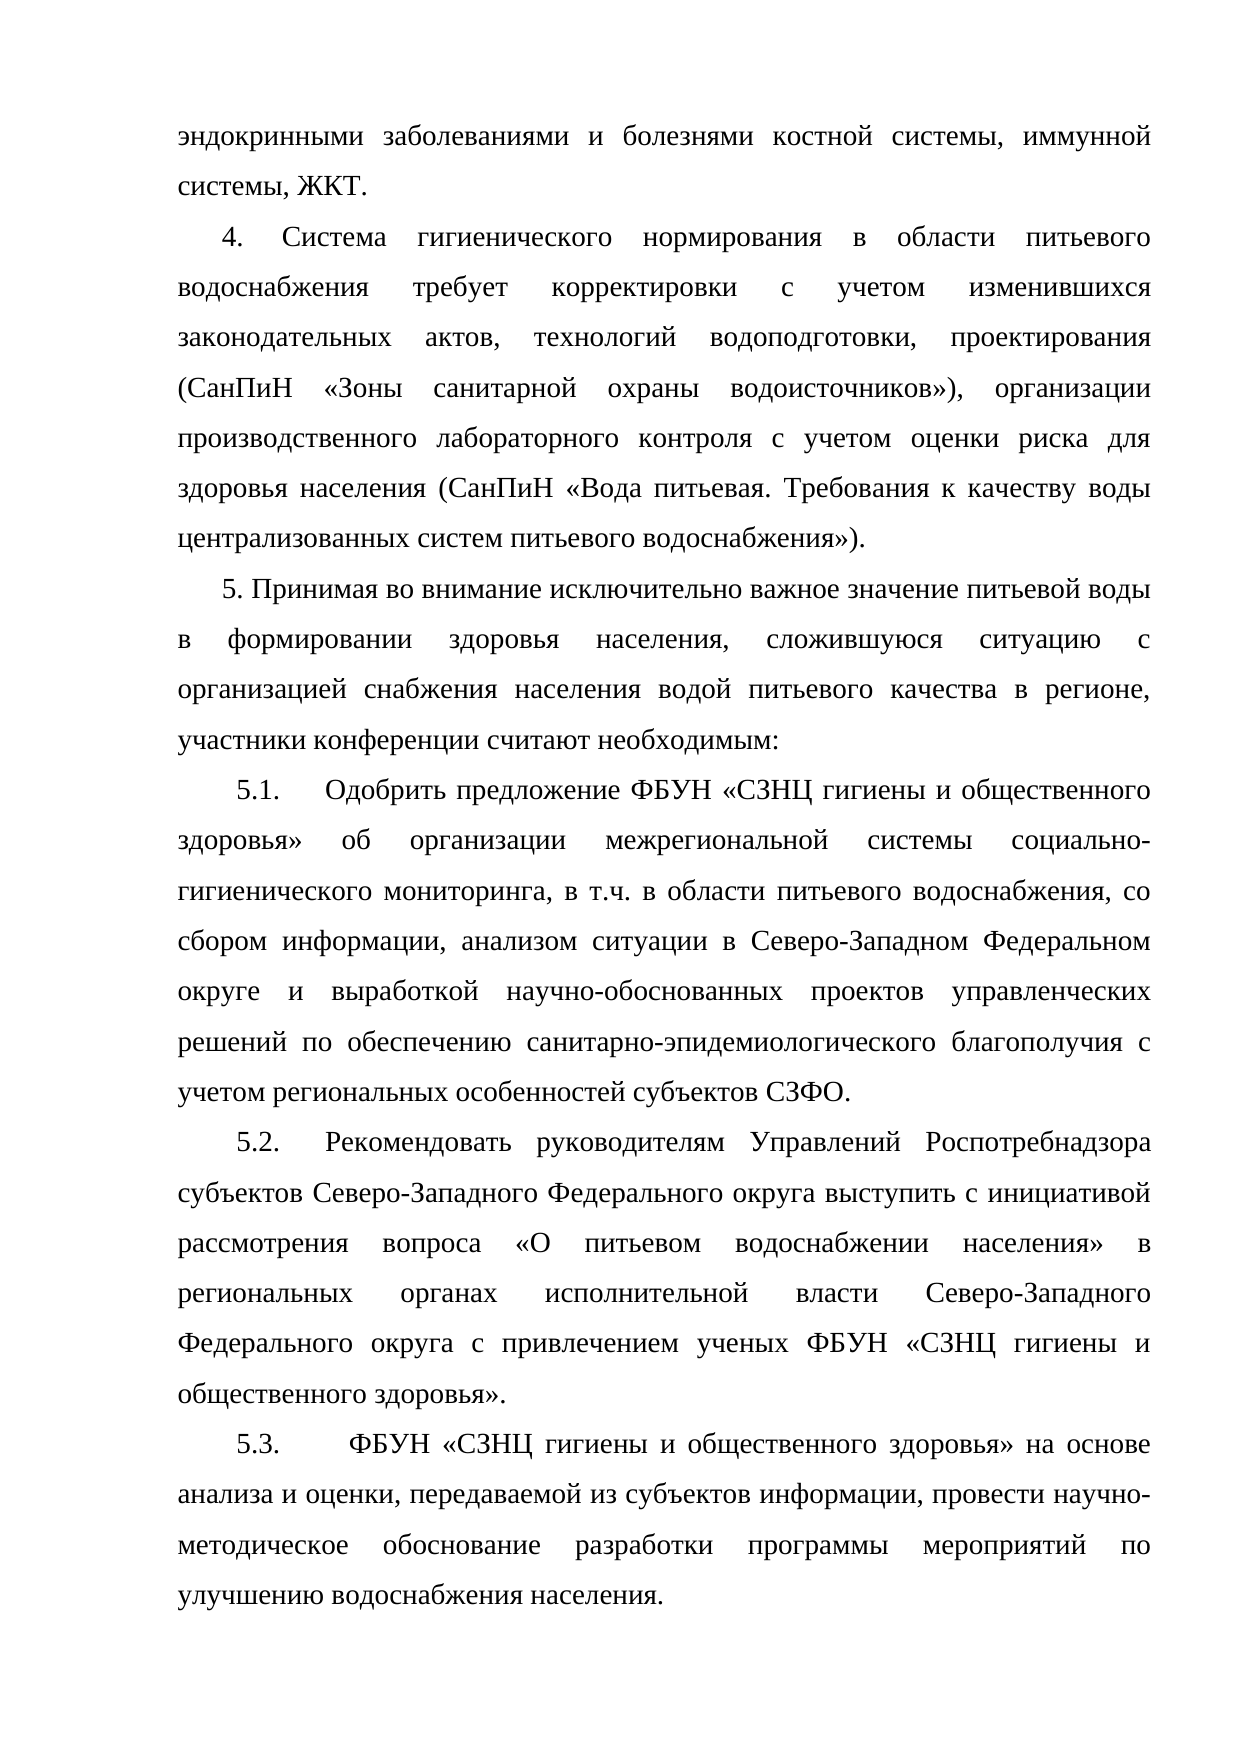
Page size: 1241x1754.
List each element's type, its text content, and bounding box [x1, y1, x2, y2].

list Система гигиенического нормирования в области питьевого водоснабжения требует корректировки с учетом изменившихся законодательных актов, технологий водоподготовки, проектирования (СанПиН «Зоны санитарной охраны водоисточников»), организации производственного лабораторного контроля с учетом оценки риска для здоровья населения (СанПиН «Вода питьевая. Требования к качеству воды централизованных систем питьевого водоснабжения»). [177, 219, 1152, 554]
list Рекомендовать руководителям Управлений Роспотребнадзора субъектов Северо-Западного Федерального округа выступить с инициативой рассмотрения вопроса «О питьевом водоснабжении населения» в региональных органах исполнительной власти Северо-Западного Федерального округа с привлечением ученых ФБУН «СЗНЦ гигиены и общественного здоровья». [177, 1124, 1152, 1409]
list Одобрить предложение ФБУН «СЗНЦ гигиены и общественного здоровья» об организации межрегиональной системы социально-гигиенического мониторинга, в т.ч. в области питьевого водоснабжения, со сбором информации, анализом ситуации в Северо-Западном Федеральном округе и выработкой научно-обоснованных проектов управленческих решений по обеспечению санитарно-эпидемиологического благополучия с учетом региональных особенностей субъектов СЗФО. [177, 772, 1152, 1108]
list ФБУН «СЗНЦ гигиены и общественного здоровья» на основе анализа и оценки, передаваемой из субъектов информации, провести научно-методическое обоснование разработки программы мероприятий по улучшению водоснабжения населения. [177, 1426, 1152, 1611]
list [177, 118, 1152, 202]
list Принимая во внимание исключительно важное значение питьевой воды в формировании здоровья населения, сложившуюся ситуацию с организацией снабжения населения водой питьевого качества в регионе, участники конференции считают необходимым: [177, 571, 1152, 755]
